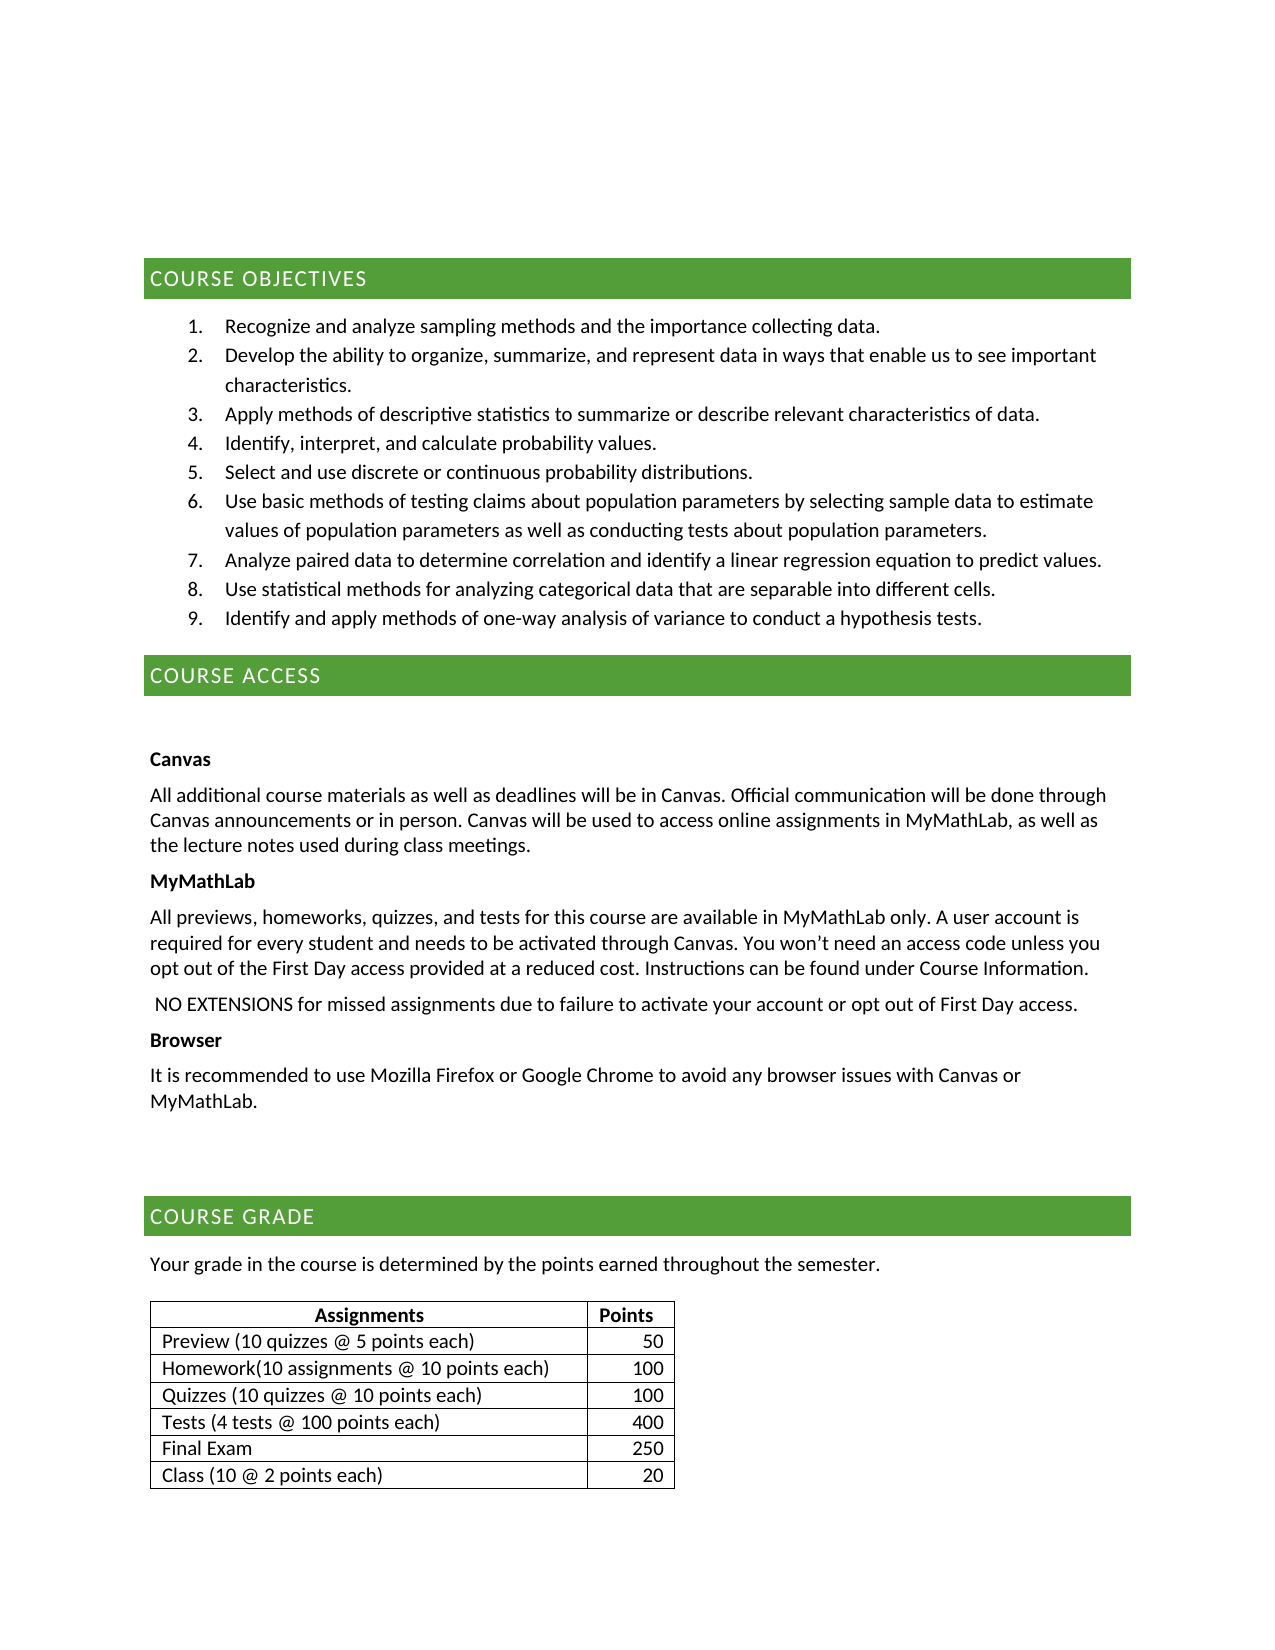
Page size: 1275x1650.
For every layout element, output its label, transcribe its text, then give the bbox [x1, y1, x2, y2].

table_cell 250 [588, 1436, 674, 1461]
list Develop the ability to organize, summarize, and represent data in ways that enable us to see important characteristics. [187, 343, 1125, 397]
list Analyze paired data to determine correlation and identify a linear regression equation to predict values. [187, 547, 1125, 572]
text Canvas [150, 746, 1125, 771]
list Use statistical methods for analyzing categorical data that are separable into different cells. [187, 576, 1125, 601]
list Use basic methods of testing claims about population parameters by selecting sample data to estimate values of population parameters as well as conducting tests about population parameters. [187, 488, 1125, 543]
table_cell Preview (10 quizzes @ 5 points each) [151, 1328, 587, 1354]
subtitle course objectives [150, 265, 1125, 293]
subtitle Course Grade [150, 1202, 1125, 1230]
table_cell 400 [588, 1409, 674, 1434]
text NO EXTENSIONS for missed assignments due to failure to activate your account or opt out of First Day access. [150, 991, 1125, 1016]
table_cell Final Exam [151, 1436, 587, 1461]
table_cell Quizzes (10 quizzes @ 10 points each) [151, 1383, 587, 1408]
subtitle Course access [150, 661, 1125, 689]
table_cell 100 [588, 1383, 674, 1408]
table_header Points [588, 1302, 674, 1327]
list Identify and apply methods of one-way analysis of variance to conduct a hypothesis tests. [187, 605, 1125, 631]
table_cell 20 [588, 1462, 674, 1487]
text Browser [150, 1027, 1125, 1052]
table_cell 100 [588, 1355, 674, 1382]
table_cell Homework(10 assignments @ 10 points each) [151, 1355, 587, 1382]
list Identify, interpret, and calculate probability values. [187, 430, 1125, 456]
table_header Assignments [151, 1302, 587, 1327]
table_cell Tests (4 tests @ 100 points each) [151, 1409, 587, 1434]
list Select and use discrete or continuous probability distributions. [187, 459, 1125, 485]
text All previews, homeworks, quizzes, and tests for this course are available in MyMathLab only. A user account is required for every student and needs to be activated through Canvas. You won’t need an access code unless you opt out of the First Day access provided at a reduced cost. Instructions can be found under Course Information. [150, 904, 1125, 981]
table_cell Class (10 @ 2 points each) [151, 1462, 587, 1487]
table_cell 50 [588, 1328, 674, 1354]
text MyMathLab [150, 868, 1125, 894]
list Apply methods of descriptive statistics to summarize or describe relevant characteristics of data. [187, 401, 1125, 426]
list Recognize and analyze sampling methods and the importance collecting data. [187, 313, 1125, 339]
text All additional course materials as well as deadlines will be in Canvas. Official communication will be done through Canvas announcements or in person. Canvas will be used to access online assignments in MyMathLab, as well as the lecture notes used during class meetings. [150, 782, 1125, 858]
text Your grade in the course is determined by the points earned throughout the semester. [150, 1251, 1125, 1276]
text It is recommended to use Mozilla Firefox or Google Chrome to avoid any browser issues with Canvas or MyMathLab. [150, 1063, 1125, 1113]
